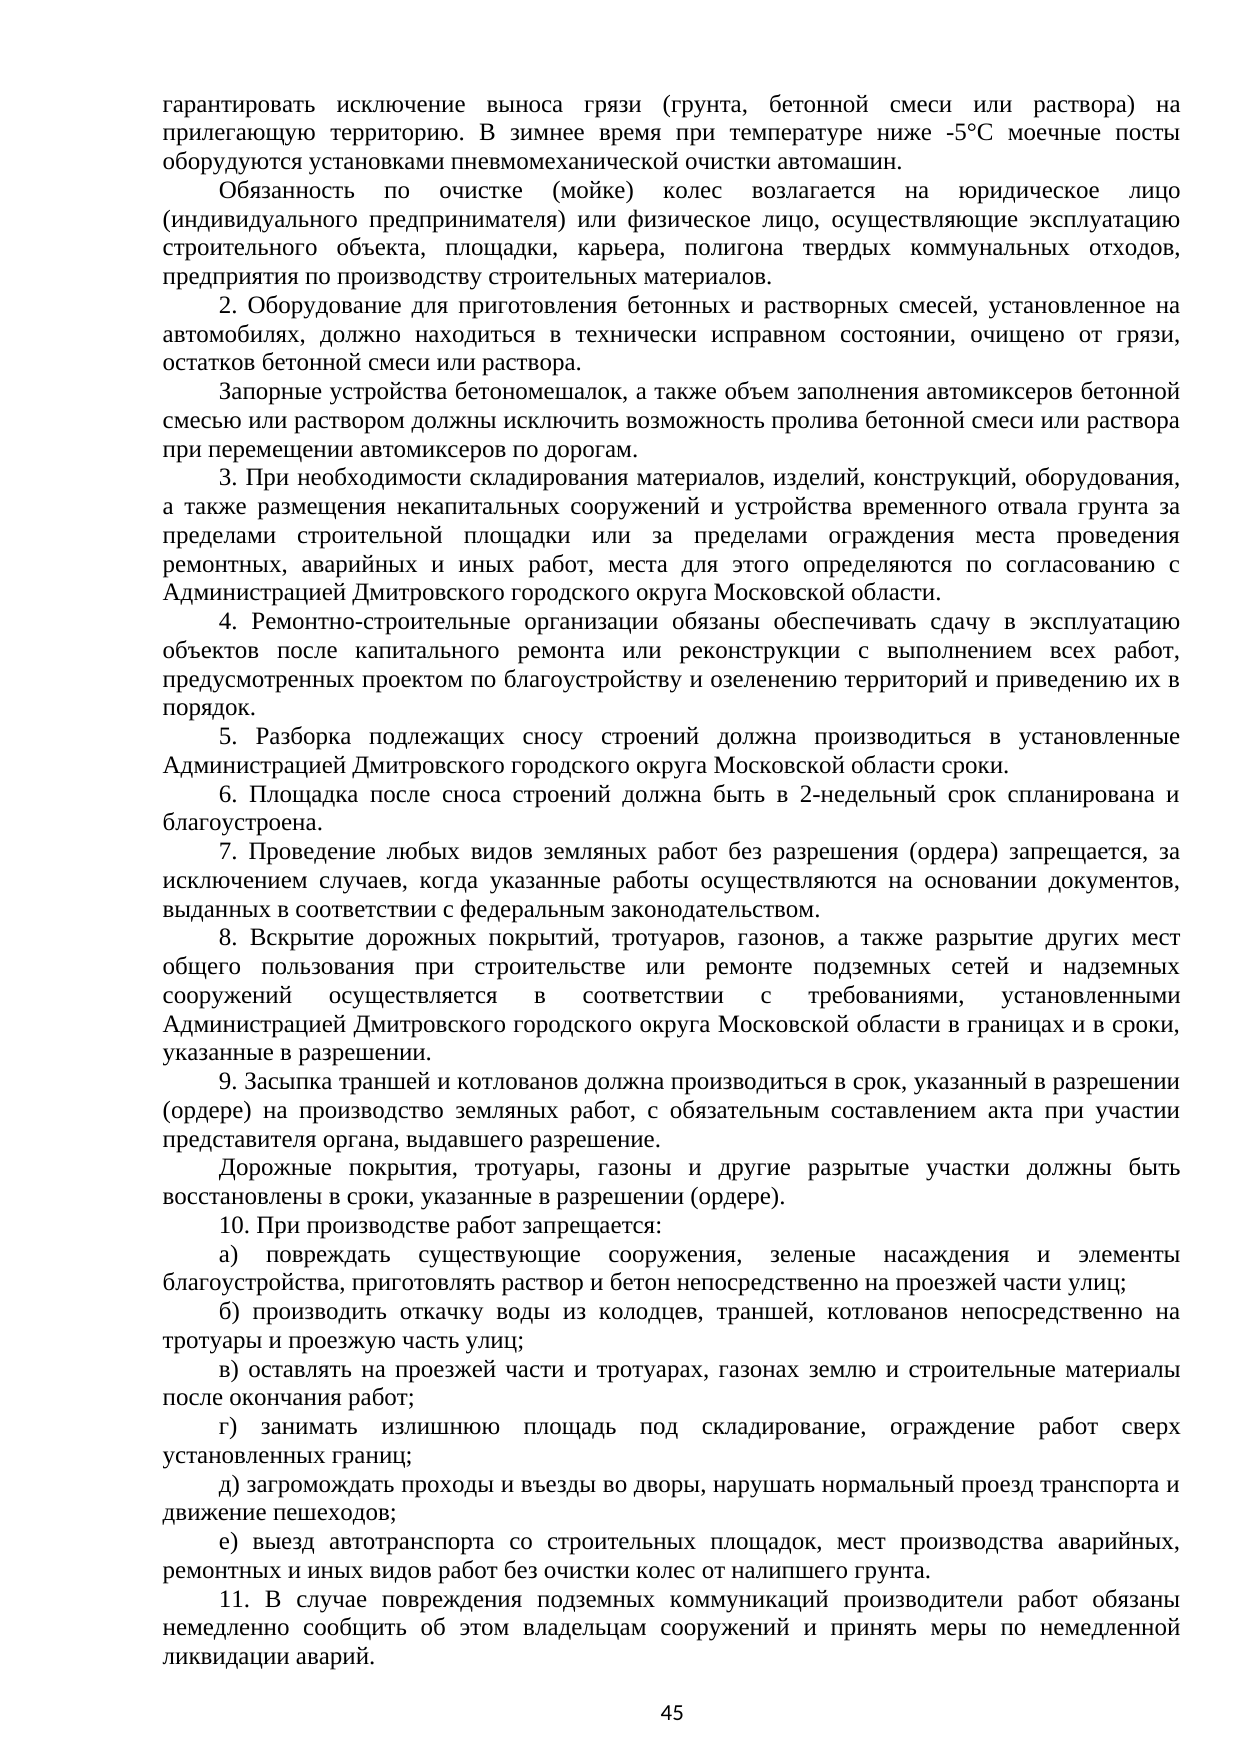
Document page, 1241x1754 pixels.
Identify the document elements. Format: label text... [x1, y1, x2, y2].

text 3. При необходимости складирования материалов, изделий, конструкций, оборудования, а также размещения некапитальных сооружений и устройства временного отвала грунта за пределами строительной площадки или за пределами ограждения места проведения ремонтных, аварийных и иных работ, места для этого определяются по согласованию с Администрацией Дмитровского городского округа Московской области. [162, 462, 1181, 606]
text а) повреждать существующие сооружения, зеленые насаждения и элементы благоустройства, приготовлять раствор и бетон непосредственно на проезжей части улиц; [162, 1239, 1181, 1296]
text в) оставлять на проезжей части и тротуарах, газонах землю и строительные материалы после окончания работ; [162, 1354, 1181, 1411]
text 2. Оборудование для приготовления бетонных и растворных смесей, установленное на автомобилях, должно находиться в технически исправном состоянии, очищено от грязи, остатков бетонной смеси или раствора. [162, 290, 1181, 376]
text 6. Площадка после сноса строений должна быть в 2-недельный срок спланирована и благоустроена. [162, 779, 1181, 836]
text г) занимать излишнюю площадь под складирование, ограждение работ сверх установленных границ; [162, 1411, 1181, 1469]
text 7. Проведение любых видов земляных работ без разрешения (ордера) запрещается, за исключением случаев, когда указанные работы осуществляются на основании документов, выданных в соответствии с федеральным законодательством. [162, 836, 1181, 922]
text 8. Вскрытие дорожных покрытий, тротуаров, газонов, а также разрытие других мест общего пользования при строительстве или ремонте подземных сетей и надземных сооружений осуществляется в соответствии с требованиями, установленными Администрацией Дмитровского городского округа Московской области в границах и в сроки, указанные в разрешении. [162, 922, 1181, 1066]
text Запорные устройства бетономешалок, а также объем заполнения автомиксеров бетонной смесью или раствором должны исключить возможность пролива бетонной смеси или раствора при перемещении автомиксеров по дорогам. [162, 376, 1181, 462]
text 5. Разборка подлежащих сносу строений должна производиться в установленные Администрацией Дмитровского городского округа Московской области сроки. [162, 721, 1181, 779]
text б) производить откачку воды из колодцев, траншей, котлованов непосредственно на тротуары и проезжую часть улиц; [162, 1296, 1181, 1354]
text 11. В случае повреждения подземных коммуникаций производители работ обязаны немедленно сообщить об этом владельцам сооружений и принять меры по немедленной ликвидации аварий. [162, 1584, 1181, 1670]
text Обязанность по очистке (мойке) колес возлагается на юридическое лицо (индивидуального предпринимателя) или физическое лицо, осуществляющие эксплуатацию строительного объекта, площадки, карьера, полигона твердых коммунальных отходов, предприятия по производству строительных материалов. [162, 175, 1181, 290]
text Дорожные покрытия, тротуары, газоны и другие разрытые участки должны быть восстановлены в сроки, указанные в разрешении (ордере). [162, 1152, 1181, 1210]
text е) выезд автотранспорта со строительных площадок, мест производства аварийных, ремонтных и иных видов работ без очистки колес от налипшего грунта. [162, 1526, 1181, 1584]
text 9. Засыпка траншей и котлованов должна производиться в срок, указанный в разрешении (ордере) на производство земляных работ, с обязательным составлением акта при участии представителя органа, выдавшего разрешение. [162, 1066, 1181, 1152]
text д) загромождать проходы и въезды во дворы, нарушать нормальный проезд транспорта и движение пешеходов; [162, 1469, 1181, 1526]
text 4. Ремонтно-строительные организации обязаны обеспечивать сдачу в эксплуатацию объектов после капитального ремонта или реконструкции с выполнением всех работ, предусмотренных проектом по благоустройству и озеленению территорий и приведению их в порядок. [162, 606, 1181, 721]
text 10. При производстве работ запрещается: [162, 1210, 1181, 1239]
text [162, 89, 1181, 175]
